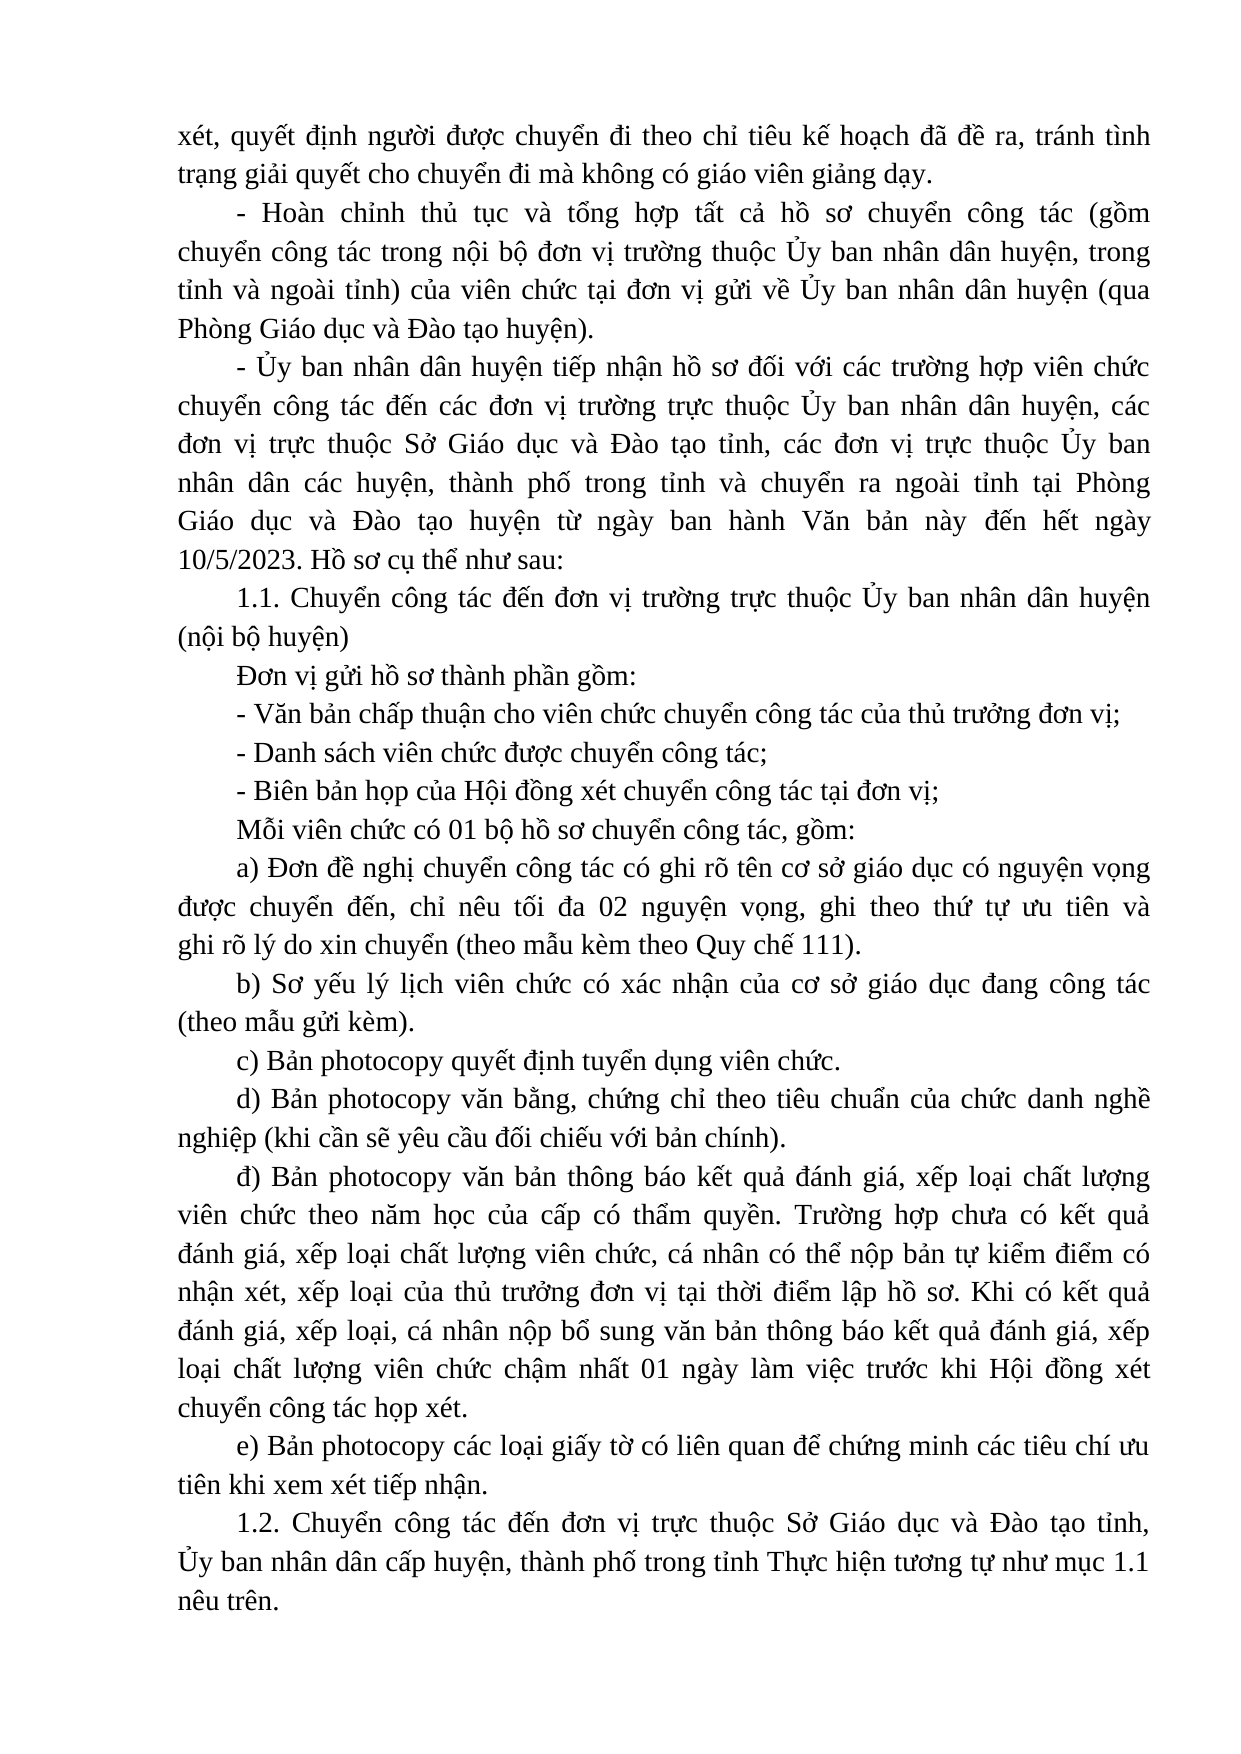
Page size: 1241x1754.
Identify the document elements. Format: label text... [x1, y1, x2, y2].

text đ) Bản photocopy văn bản thông báo kết quả đánh giá, xếp loại chất lượng viên chức theo năm học của cấp có thẩm quyền. Trường hợp chưa có kết quả đánh giá, xếp loại chất lượng viên chức, cá nhân có thể nộp bản tự kiểm điểm có nhận xét, xếp loại của thủ trưởng đơn vị tại thời điểm lập hồ sơ. Khi có kết quả đánh giá, xếp loại, cá nhân nộp bổ sung văn bản thông báo kết quả đánh giá, xếp loại chất lượng viên chức chậm nhất 01 ngày làm việc trước khi Hội đồng xét chuyển công tác họp xét. [177, 1159, 1152, 1423]
text a) Đơn đề nghị chuyển công tác có ghi rõ tên cơ sở giáo dục có nguyện vọng được chuyển đến, chỉ nêu tối đa 02 nguyện vọng, ghi theo thứ tự ưu tiên và ghi rõ lý do xin chuyển (theo mẫu kèm theo Quy chế 111). [177, 850, 1152, 961]
text - Ủy ban nhân dân huyện tiếp nhận hồ sơ đối với các trường hợp viên chức chuyển công tác đến các đơn vị trường trực thuộc Ủy ban nhân dân huyện, các đơn vị trực thuộc Sở Giáo dục và Đào tạo tỉnh, các đơn vị trực thuộc Ủy ban nhân dân các huyện, thành phố trong tỉnh và chuyển ra ngoài tỉnh tại Phòng Giáo dục và Đào tạo huyện từ ngày ban hành Văn bản này đến hết ngày 10/5/2023. Hồ sơ cụ thể như sau: [177, 349, 1152, 576]
text d) Bản photocopy văn bằng, chứng chỉ theo tiêu chuẩn của chức danh nghề nghiệp (khi cần sẽ yêu cầu đối chiếu với bản chính). [177, 1082, 1152, 1154]
text 1.1. Chuyển công tác đến đơn vị trường trực thuộc Ủy ban nhân dân huyện (nội bộ huyện) [177, 581, 1152, 653]
text - Biên bản họp của Hội đồng xét chuyển công tác tại đơn vị; [177, 773, 1152, 807]
text - Hoàn chỉnh thủ tục và tổng hợp tất cả hồ sơ chuyển công tác (gồm chuyển công tác trong nội bộ đơn vị trường thuộc Ủy ban nhân dân huyện, trong tỉnh và ngoài tỉnh) của viên chức tại đơn vị gửi về Ủy ban nhân dân huyện (qua Phòng Giáo dục và Đào tạo huyện). [177, 195, 1152, 344]
text c) Bản photocopy quyết định tuyển dụng viên chức. [177, 1043, 1152, 1077]
text b) Sơ yếu lý lịch viên chức có xác nhận của cơ sở giáo dục đang công tác (theo mẫu gửi kèm). [177, 966, 1152, 1038]
text Mỗi viên chức có 01 bộ hồ sơ chuyển công tác, gồm: [177, 812, 1152, 845]
text Đơn vị gửi hồ sơ thành phần gồm: [177, 658, 1152, 691]
text e) Bản photocopy các loại giấy tờ có liên quan để chứng minh các tiêu chí ưu tiên khi xem xét tiếp nhận. [177, 1428, 1152, 1501]
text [177, 118, 1152, 190]
text - Danh sách viên chức được chuyển công tác; [177, 735, 1152, 768]
text 1.2. Chuyển công tác đến đơn vị trực thuộc Sở Giáo dục và Đào tạo tỉnh, Ủy ban nhân dân cấp huyện, thành phố trong tỉnh Thực hiện tương tự như mục 1.1 nêu trên. [177, 1506, 1152, 1616]
text - Văn bản chấp thuận cho viên chức chuyển công tác của thủ trưởng đơn vị; [177, 696, 1152, 730]
